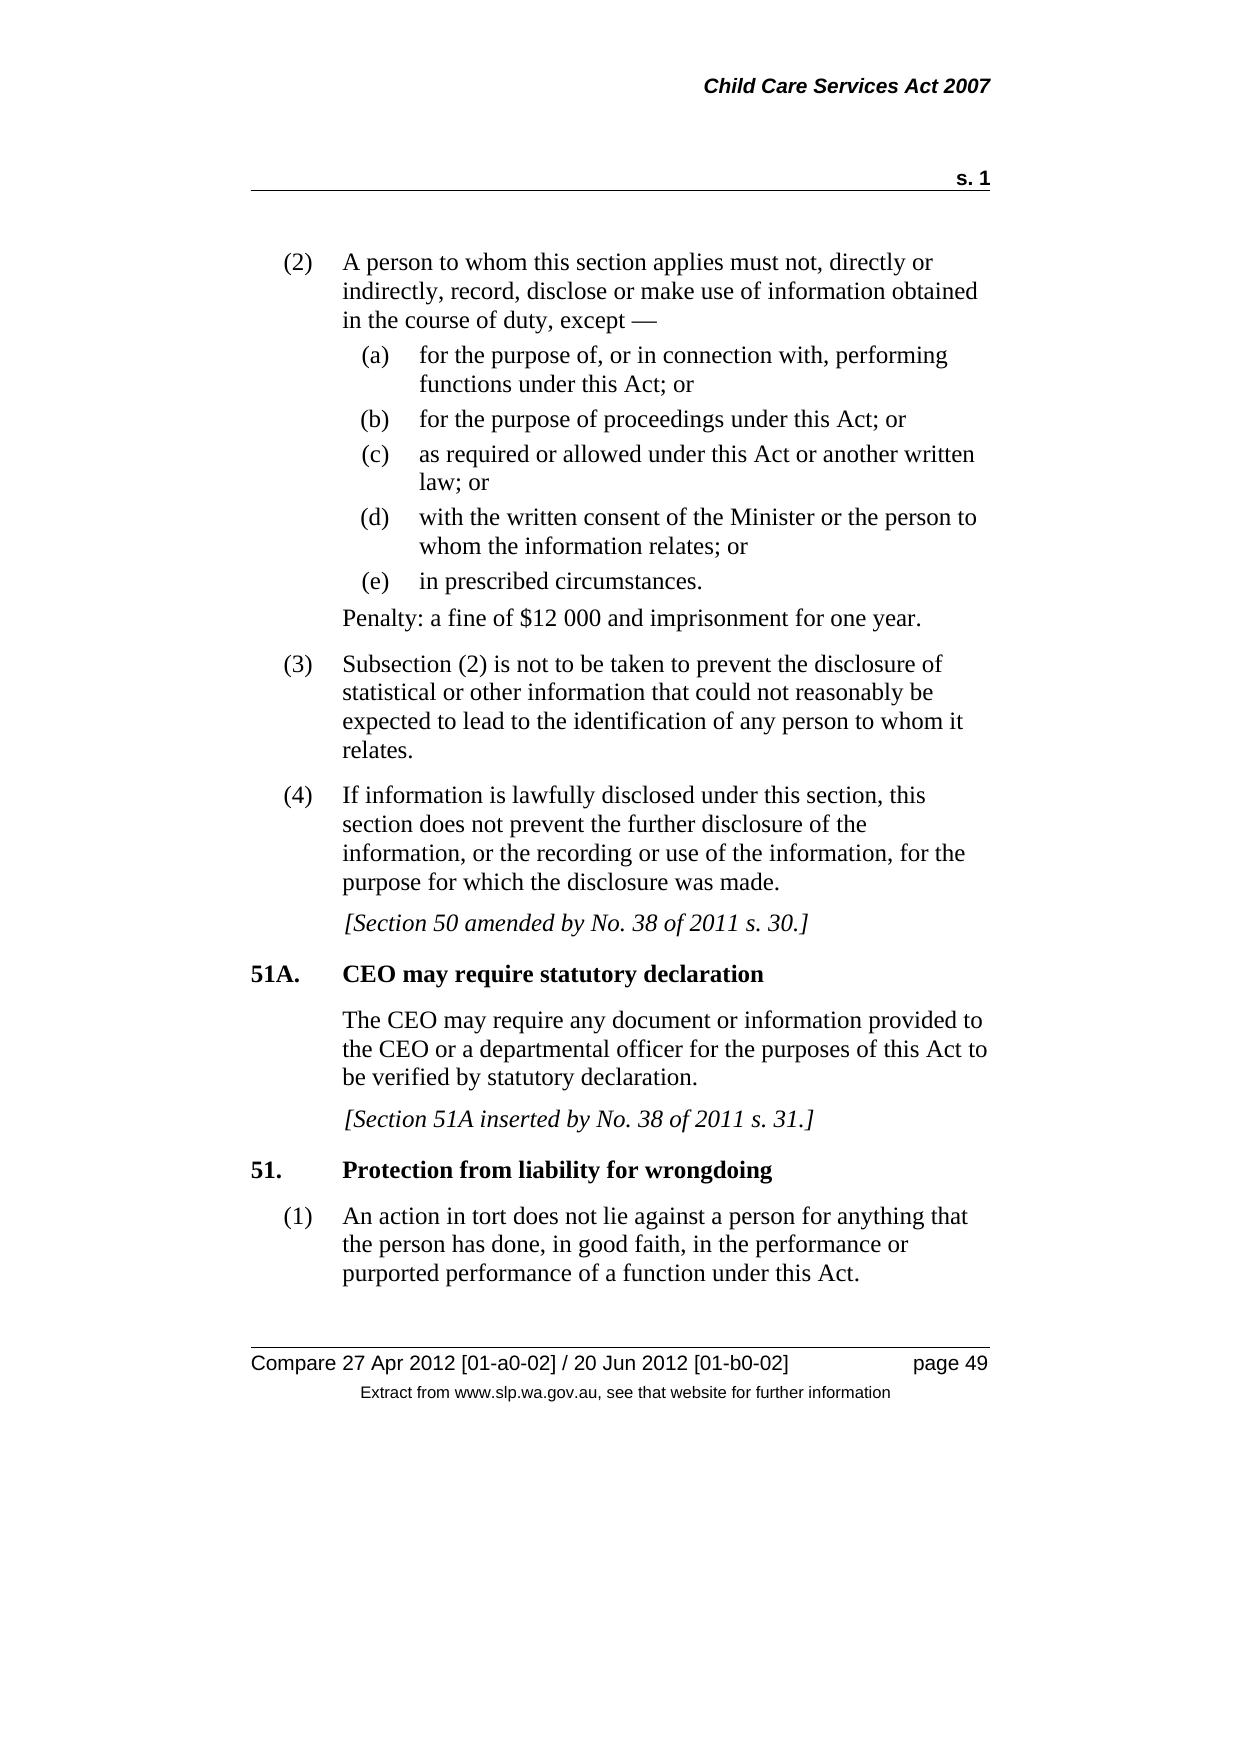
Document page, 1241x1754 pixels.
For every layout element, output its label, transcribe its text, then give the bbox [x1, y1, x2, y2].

text (a) for the purpose of, or in connection with, performing functions under this Act; or [251, 340, 990, 397]
text (d) with the written consent of the Minister or the person to whom the information relates; or [251, 502, 990, 560]
text (3) Subsection (2) is not to be taken to prevent the disclosure of statistical or other information that could not reasonably be expected to lead to the identification of any person to whom it relates. [251, 649, 990, 764]
text (b) for the purpose of proceedings under this Act; or [251, 404, 990, 432]
text The CEO may require any document or information provided to the CEO or a departmental officer for the purposes of this Act to be verified by statutory declaration. [251, 1005, 990, 1091]
text (2) A person to whom this section applies must not, directly or indirectly, record, disclose or make use of information obtained in the course of duty, except — [251, 247, 990, 334]
subtitle 51. Protection from liability for wrongdoing [251, 1155, 990, 1184]
text [Section 51A inserted by No. 38 of 2011 s. 31.] [251, 1104, 990, 1132]
text (c) as required or allowed under this Act or another written law; or [251, 439, 990, 496]
text Penalty: a fine of $12 000 and imprisonment for one year. [251, 603, 990, 632]
text (1) An action in tort does not lie against a person for anything that the person has done, in good faith, in the performance or purported performance of a function under this Act. [251, 1201, 990, 1287]
text [Section 50 amended by No. 38 of 2011 s. 30.] [251, 908, 990, 937]
text (4) If information is lawfully disclosed under this section, this section does not prevent the further disclosure of the information, or the recording or use of the information, for the purpose for which the disclosure was made. [251, 780, 990, 895]
subtitle 51A. CEO may require statutory declaration [251, 959, 990, 988]
text (e) in prescribed circumstances. [251, 566, 990, 595]
